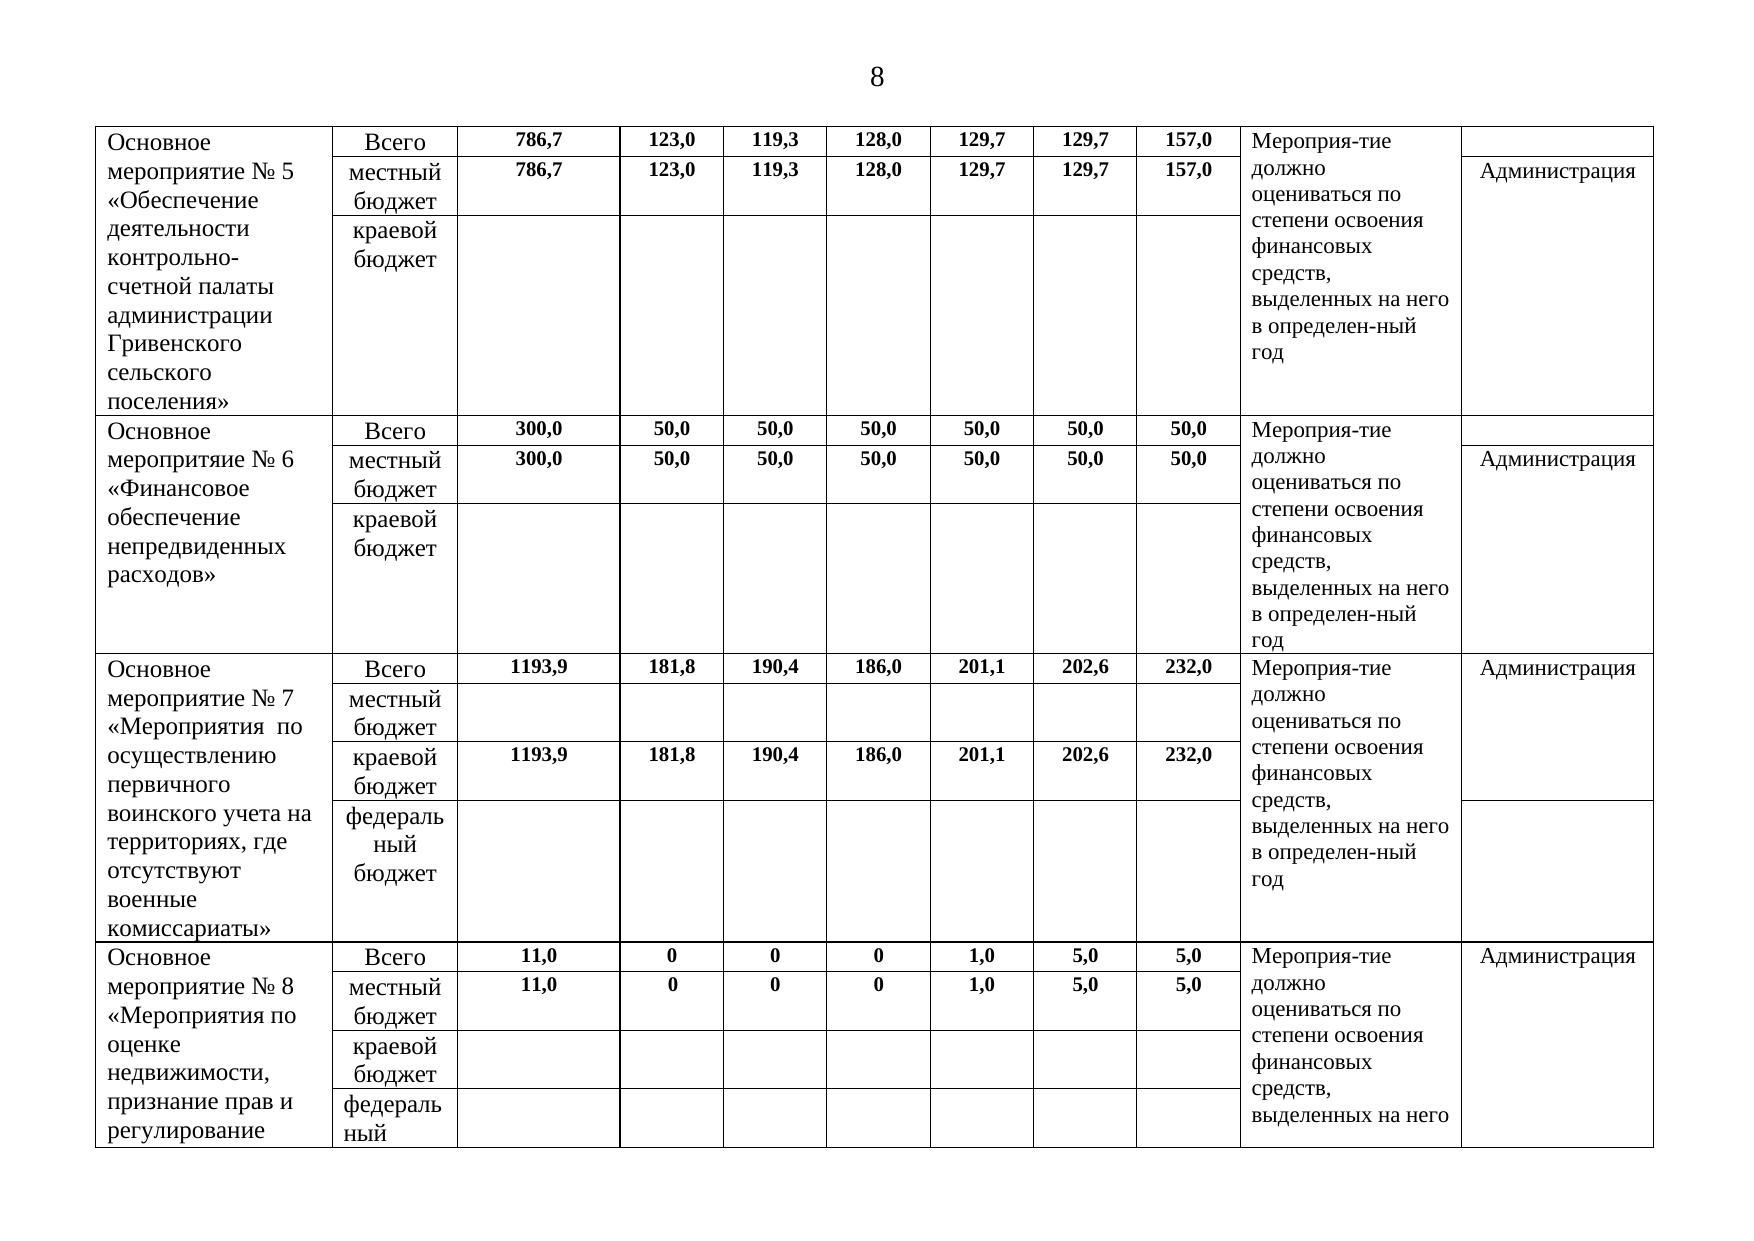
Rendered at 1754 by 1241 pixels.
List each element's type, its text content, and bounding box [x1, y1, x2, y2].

table_cell [931, 504, 1033, 653]
table_cell 157,0 [1137, 157, 1240, 214]
table_cell Основное мероприятие № 8 «Мероприятия по оценке недвижимости, признание прав и регулирование отношений по государственной и муниципальной собственности» [96, 943, 332, 1147]
table_cell [1034, 801, 1136, 941]
table_cell Администрация [1462, 943, 1653, 1147]
table_cell [621, 801, 723, 941]
table_cell [1137, 216, 1240, 415]
table_cell 0 [621, 972, 723, 1030]
table_cell Всего [333, 127, 457, 156]
table_cell 50,0 [1137, 416, 1240, 444]
table_cell [827, 684, 930, 741]
table_cell [621, 684, 723, 741]
table_cell [458, 1089, 619, 1147]
table_cell [827, 1031, 930, 1088]
table_cell 50,0 [827, 416, 930, 444]
table_cell [1137, 504, 1240, 653]
table_cell [1137, 1089, 1240, 1147]
table_cell [458, 216, 619, 415]
table_cell [1034, 1031, 1136, 1088]
table_cell [1462, 416, 1653, 444]
table_cell 50,0 [1137, 446, 1240, 503]
table_cell Администрация [1462, 654, 1653, 800]
table_cell [458, 684, 619, 741]
table_cell Администрация [1462, 446, 1653, 653]
table_cell федеральный бюджет [333, 1089, 457, 1147]
table_cell 202,6 [1034, 654, 1136, 683]
table_cell 0 [827, 972, 930, 1030]
table_cell [724, 1031, 826, 1088]
table_cell 190,4 [724, 742, 826, 800]
table_cell Основное меропритяие № 6 «Финансовое обеспечение непредвиденных расходов» [96, 416, 332, 653]
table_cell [1241, 127, 1461, 415]
table_cell [724, 684, 826, 741]
table_cell 0 [827, 943, 930, 971]
table_cell [1462, 127, 1653, 156]
table_cell [931, 216, 1033, 415]
table_cell 300,0 [458, 446, 619, 503]
table_cell [827, 216, 930, 415]
table_cell 186,0 [827, 654, 930, 683]
table_cell Основное мероприятие № 5 «Обеспечение деятельности контрольно-счетной палаты администрации Гривенского сельского поселения» [96, 127, 332, 415]
table_cell 5,0 [1034, 943, 1136, 971]
table_cell [458, 504, 619, 653]
table_cell Мероприя-тие должно оцениваться по степени освоения финансовых средств, выделенных на него в определен-ный год [1241, 943, 1461, 1147]
table_cell краевой бюджет [333, 216, 457, 415]
table_cell [1034, 1089, 1136, 1147]
table_cell 232,0 [1137, 654, 1240, 683]
table_cell 186,0 [827, 742, 930, 800]
table_cell 129,7 [1034, 157, 1136, 214]
table_cell 190,4 [724, 654, 826, 683]
table_cell 11,0 [458, 972, 619, 1030]
table_cell 786,7 [458, 157, 619, 214]
table_cell 50,0 [931, 416, 1033, 444]
table_cell 123,0 [621, 127, 723, 156]
table_cell Мероприя-тие должно оцениваться по степени освоения финансовых средств, выделенных на него в определен-ный год [1241, 416, 1461, 653]
table_cell [1034, 216, 1136, 415]
table_cell 202,6 [1034, 742, 1136, 800]
table_cell [827, 801, 930, 941]
table_cell [827, 504, 930, 653]
table_cell [621, 216, 723, 415]
table_cell [827, 1089, 930, 1147]
table_cell Всего [333, 654, 457, 683]
table_cell [724, 216, 826, 415]
table_cell [1137, 684, 1240, 741]
table_cell 1193,9 [458, 742, 619, 800]
table_cell [931, 1031, 1033, 1088]
table_cell Мероприя-тие должно оцениваться по степени освоения финансовых средств, выделенных на него в определен-ный год [1241, 654, 1461, 941]
table_cell 5,0 [1137, 943, 1240, 971]
table_cell 201,1 [931, 742, 1033, 800]
table_cell 0 [724, 972, 826, 1030]
table_cell 123,0 [621, 157, 723, 214]
table_cell [724, 504, 826, 653]
table_cell [458, 801, 619, 941]
table_cell 128,0 [827, 127, 930, 156]
table_cell краевой бюджет [333, 742, 457, 800]
table_cell 1193,9 [458, 654, 619, 683]
table_cell 232,0 [1137, 742, 1240, 800]
table_cell 50,0 [621, 446, 723, 503]
table_cell 50,0 [724, 446, 826, 503]
table_cell местный бюджет [333, 972, 457, 1030]
table_cell местный бюджет [333, 446, 457, 503]
table_cell 300,0 [458, 416, 619, 444]
table_cell 0 [621, 943, 723, 971]
table_cell краевой бюджет [333, 1031, 457, 1088]
table_cell краевой бюджет [333, 504, 457, 653]
table_cell [1034, 504, 1136, 653]
table_cell 50,0 [1034, 416, 1136, 444]
table_cell [1462, 801, 1653, 941]
table_cell 1,0 [931, 972, 1033, 1030]
table_cell 181,8 [621, 742, 723, 800]
table_cell 5,0 [1034, 972, 1136, 1030]
table_cell [931, 801, 1033, 941]
table_cell Основное мероприятие № 7 «Мероприятия по осуществлению первичного воинского учета на территориях, где отсутствуют военные комиссариаты» [96, 654, 332, 941]
table_cell 786,7 [458, 127, 619, 156]
table_cell 129,7 [931, 157, 1033, 214]
table_cell 119,3 [724, 127, 826, 156]
table_cell 1,0 [931, 943, 1033, 971]
table_cell 11,0 [458, 943, 619, 971]
table_cell 129,7 [931, 127, 1033, 156]
table_cell [621, 504, 723, 653]
table_cell Всего [333, 416, 457, 444]
table_cell [1137, 1031, 1240, 1088]
table_cell 201,1 [931, 654, 1033, 683]
table_cell 50,0 [621, 416, 723, 444]
table_cell [724, 801, 826, 941]
table_cell 0 [724, 943, 826, 971]
table_cell 157,0 [1137, 127, 1240, 156]
table_cell федеральный бюджет [333, 801, 457, 941]
table_cell [621, 1031, 723, 1088]
table_cell местный бюджет [333, 157, 457, 214]
table_cell 50,0 [827, 446, 930, 503]
table_cell 50,0 [724, 416, 826, 444]
table_cell [931, 1089, 1033, 1147]
table_cell 5,0 [1137, 972, 1240, 1030]
table_cell [1137, 801, 1240, 941]
table_cell 129,7 [1034, 127, 1136, 156]
table_cell [724, 1089, 826, 1147]
table_cell 128,0 [827, 157, 930, 214]
table_cell 181,8 [621, 654, 723, 683]
table_cell [931, 684, 1033, 741]
table_cell [1034, 684, 1136, 741]
table_cell 119,3 [724, 157, 826, 214]
table_cell 50,0 [1034, 446, 1136, 503]
table_cell 50,0 [931, 446, 1033, 503]
table_cell Всего [333, 943, 457, 971]
table_cell Администрация [1462, 157, 1653, 415]
table_cell местный бюджет [333, 684, 457, 741]
table_cell [621, 1089, 723, 1147]
table_cell [458, 1031, 619, 1088]
